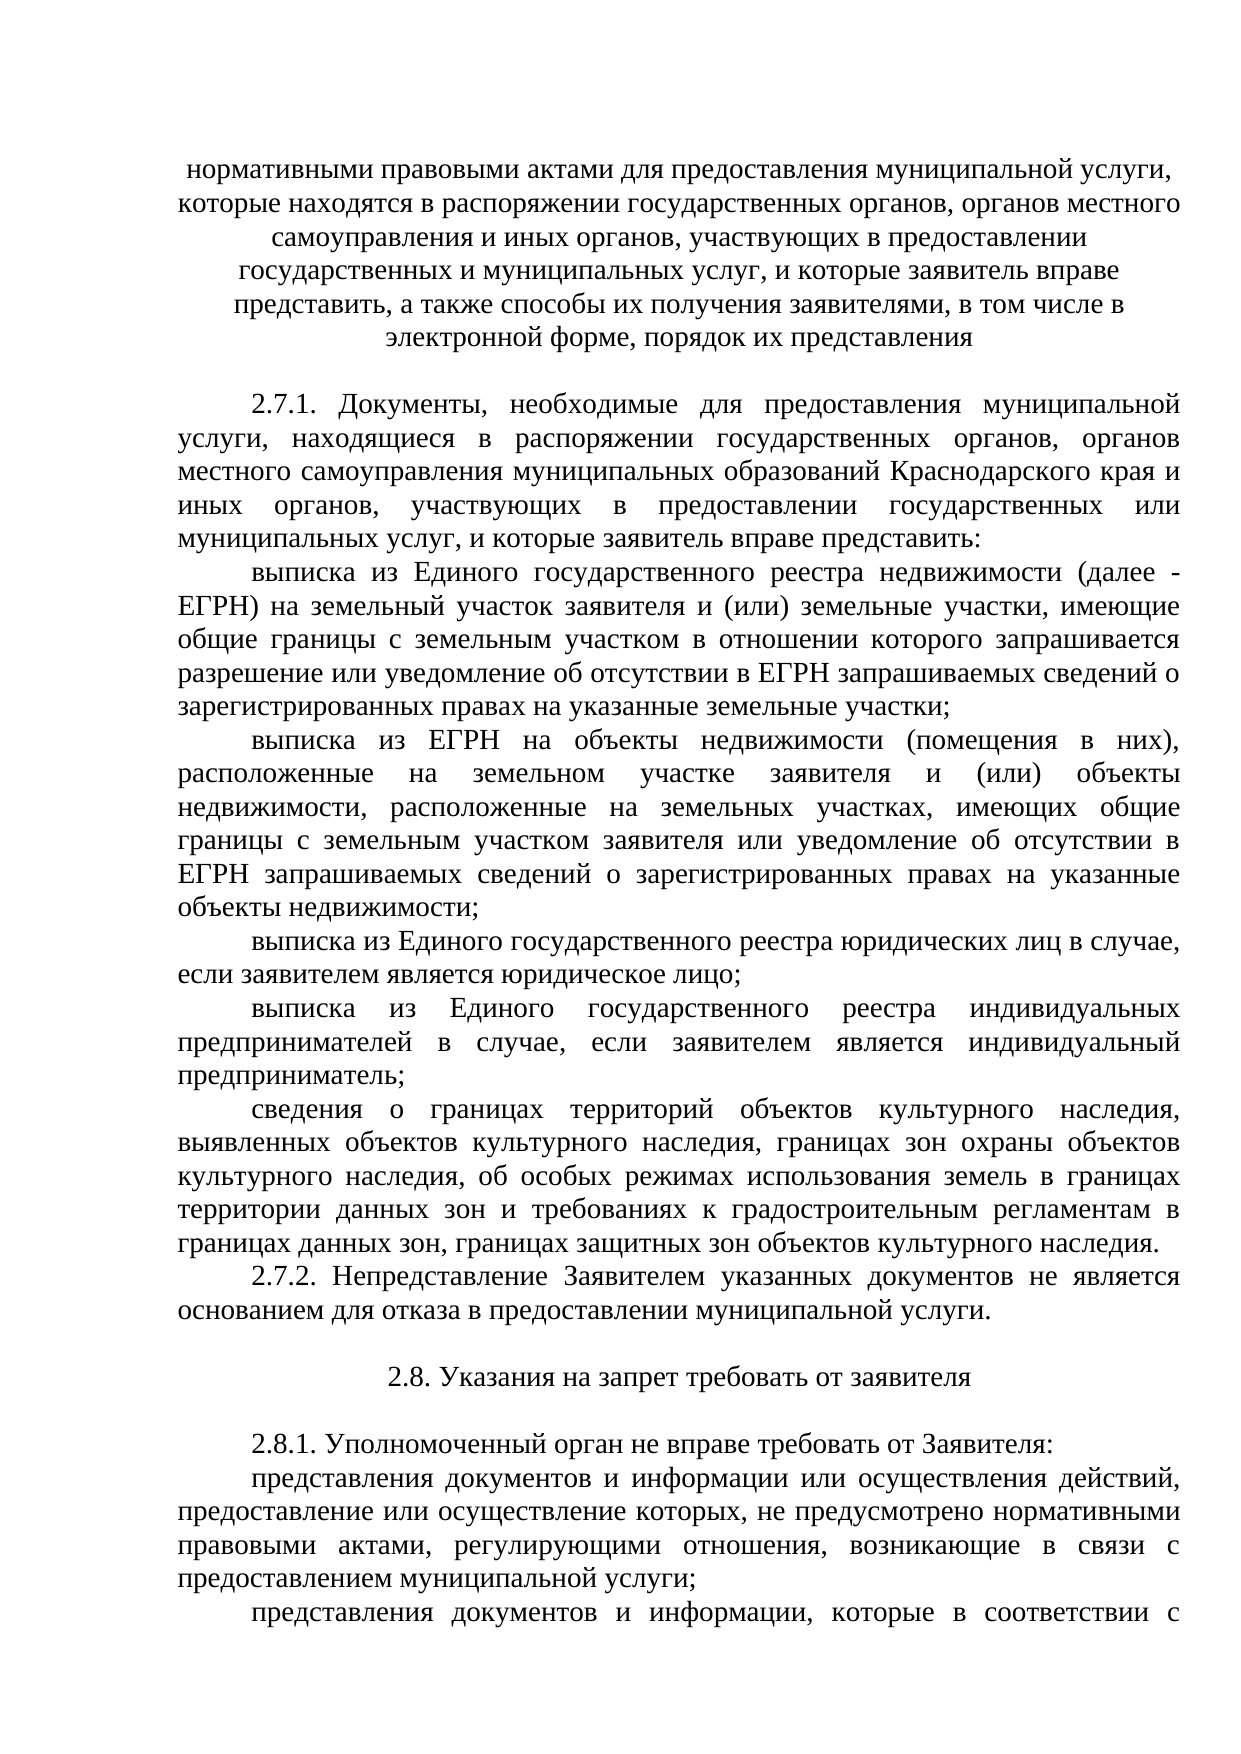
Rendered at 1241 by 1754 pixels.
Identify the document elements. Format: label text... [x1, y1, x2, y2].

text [177, 152, 1181, 353]
text выписка из ЕГРН на объекты недвижимости (помещения в них), расположенные на земельном участке заявителя и (или) объекты недвижимости, расположенные на земельных участках, имеющих общие границы с земельным участком заявителя или уведомление об отсутствии в ЕГРН запрашиваемых сведений о зарегистрированных правах на указанные объекты недвижимости; [177, 722, 1181, 923]
text сведения о границах территорий объектов культурного наследия, выявленных объектов культурного наследия, границах зон охраны объектов культурного наследия, об особых режимах использования земель в границах территории данных зон и требованиях к градостроительным регламентам в границах данных зон, границах защитных зон объектов культурного наследия. [177, 1091, 1181, 1258]
text 2.7.1. Документы, необходимые для предоставления муниципальной услуги, находящиеся в распоряжении государственных органов, органов местного самоуправления муниципальных образований Краснодарского края и иных органов, участвующих в предоставлении государственных или муниципальных услуг, и которые заявитель вправе представить: [177, 386, 1181, 554]
text выписка из Единого государственного реестра индивидуальных предпринимателей в случае, если заявителем является индивидуальный предприниматель; [177, 990, 1181, 1091]
text 2.7.2. Непредставление Заявителем указанных документов не является основанием для отказа в предоставлении муниципальной услуги. [177, 1258, 1181, 1326]
text выписка из Единого государственного реестра недвижимости (далее - ЕГРН) на земельный участок заявителя и (или) земельные участки, имеющие общие границы с земельным участком в отношении которого запрашивается разрешение или уведомление об отсутствии в ЕГРН запрашиваемых сведений о зарегистрированных правах на указанные земельные участки; [177, 554, 1181, 722]
text выписка из Единого государственного реестра юридических лиц в случае, если заявителем является юридическое лицо; [177, 923, 1181, 990]
text представления документов и информации или осуществления действий, предоставление или осуществление которых, не предусмотрено нормативными правовыми актами, регулирующими отношения, возникающие в связи с предоставлением муниципальной услуги; [177, 1460, 1181, 1594]
text 2.8.1. Уполномоченный орган не вправе требовать от Заявителя: [177, 1426, 1181, 1460]
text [177, 1594, 1181, 1627]
text 2.8. Указания на запрет требовать от заявителя [177, 1359, 1181, 1393]
